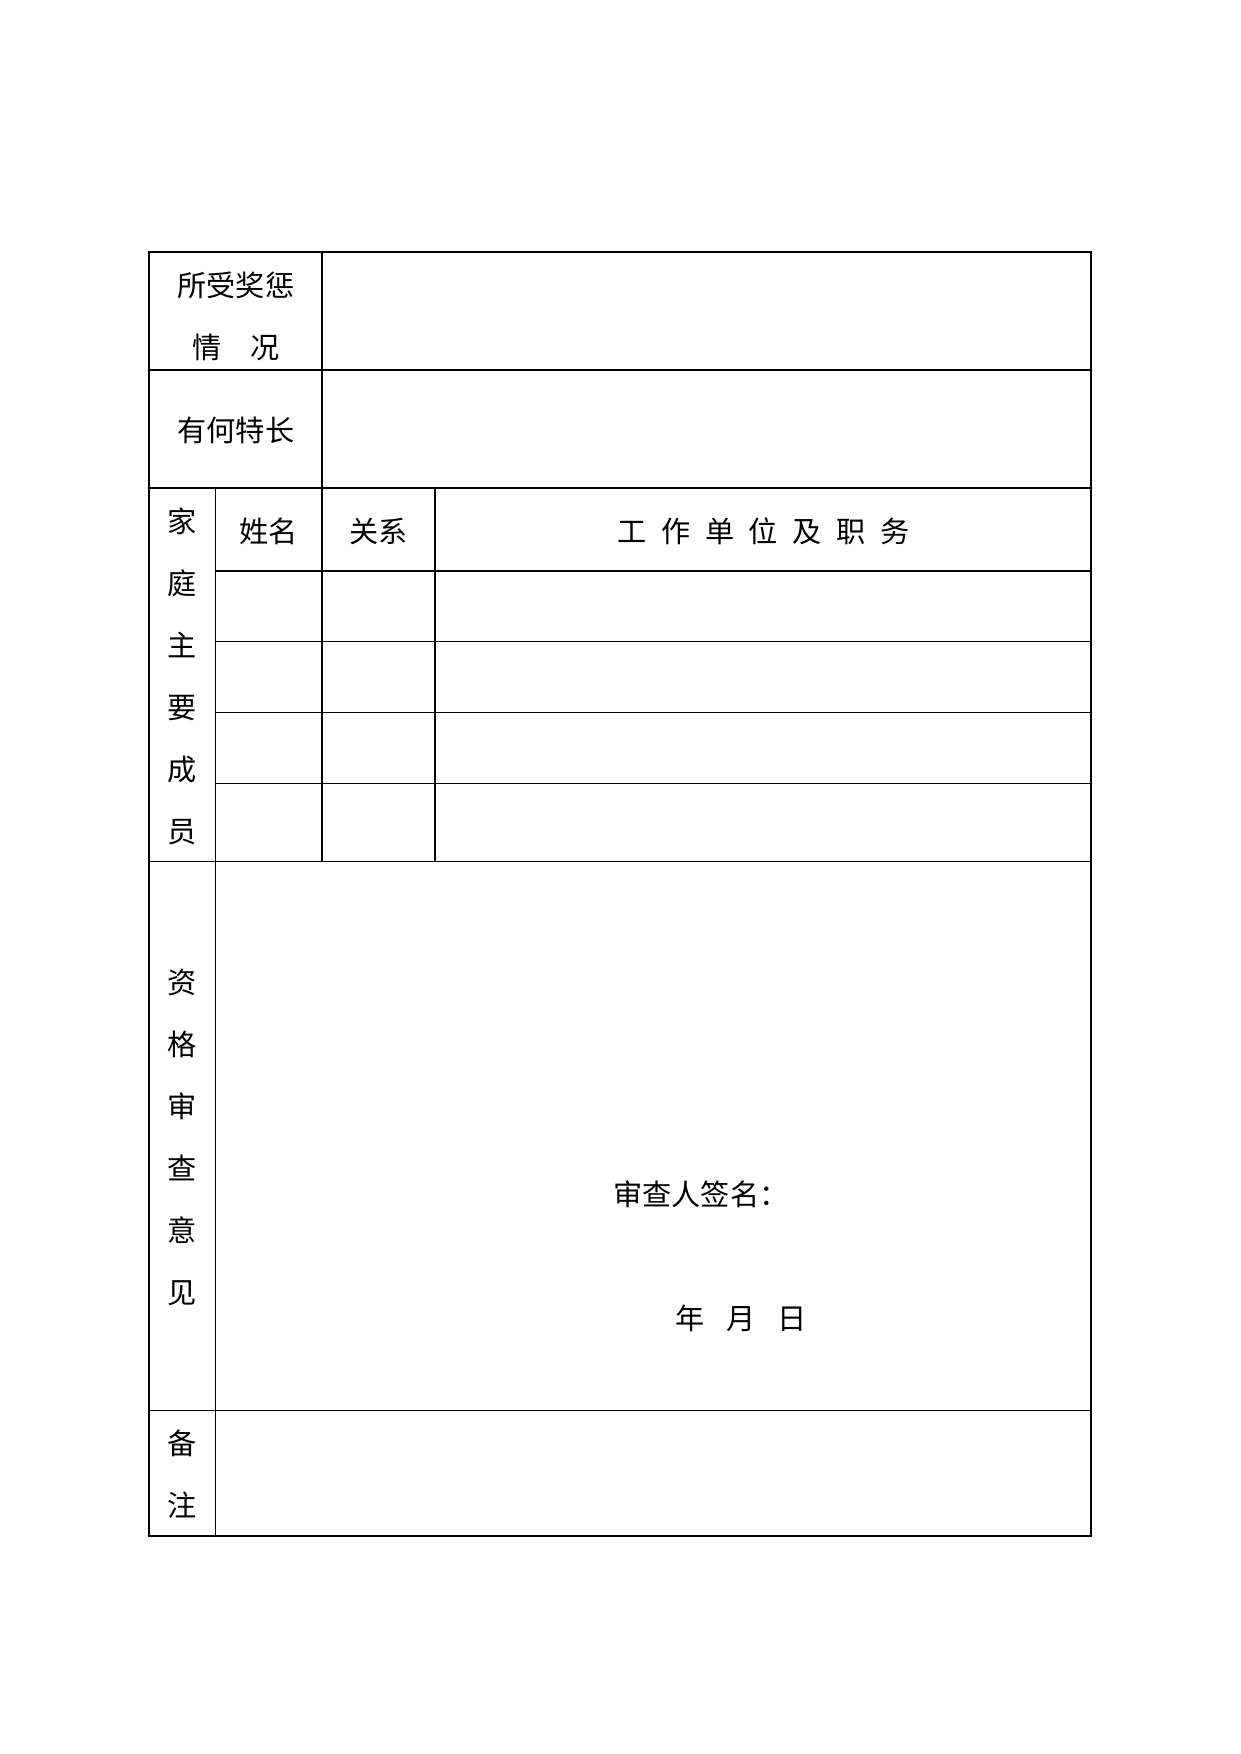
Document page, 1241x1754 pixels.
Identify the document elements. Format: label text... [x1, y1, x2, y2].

table_cell [436, 642, 1090, 712]
table_cell [216, 572, 321, 641]
table_cell [323, 371, 1090, 487]
table_cell 资格审查意见 [150, 862, 215, 1409]
table_cell [216, 713, 321, 782]
table_cell [323, 713, 434, 782]
table_header [323, 253, 1090, 369]
table_header 所受奖惩 情 况 [150, 253, 321, 369]
table_cell 工 作 单 位 及 职 务 [436, 489, 1090, 570]
table_cell [436, 713, 1090, 782]
table_cell [323, 784, 434, 861]
table_cell [436, 572, 1090, 641]
table_cell [323, 572, 434, 641]
table_cell 关系 [323, 489, 434, 570]
table_cell [216, 784, 321, 861]
table_cell [323, 642, 434, 712]
table_cell 审查人签名： 年 月 日 [216, 862, 1090, 1409]
table_cell 备注 [150, 1411, 215, 1535]
table_cell 有何特长 [150, 371, 321, 487]
table_cell 家庭主要成员 [150, 489, 215, 861]
table_cell [216, 1411, 1090, 1535]
table_cell 姓名 [216, 489, 321, 570]
table_cell [216, 642, 321, 712]
table_cell [436, 784, 1090, 861]
